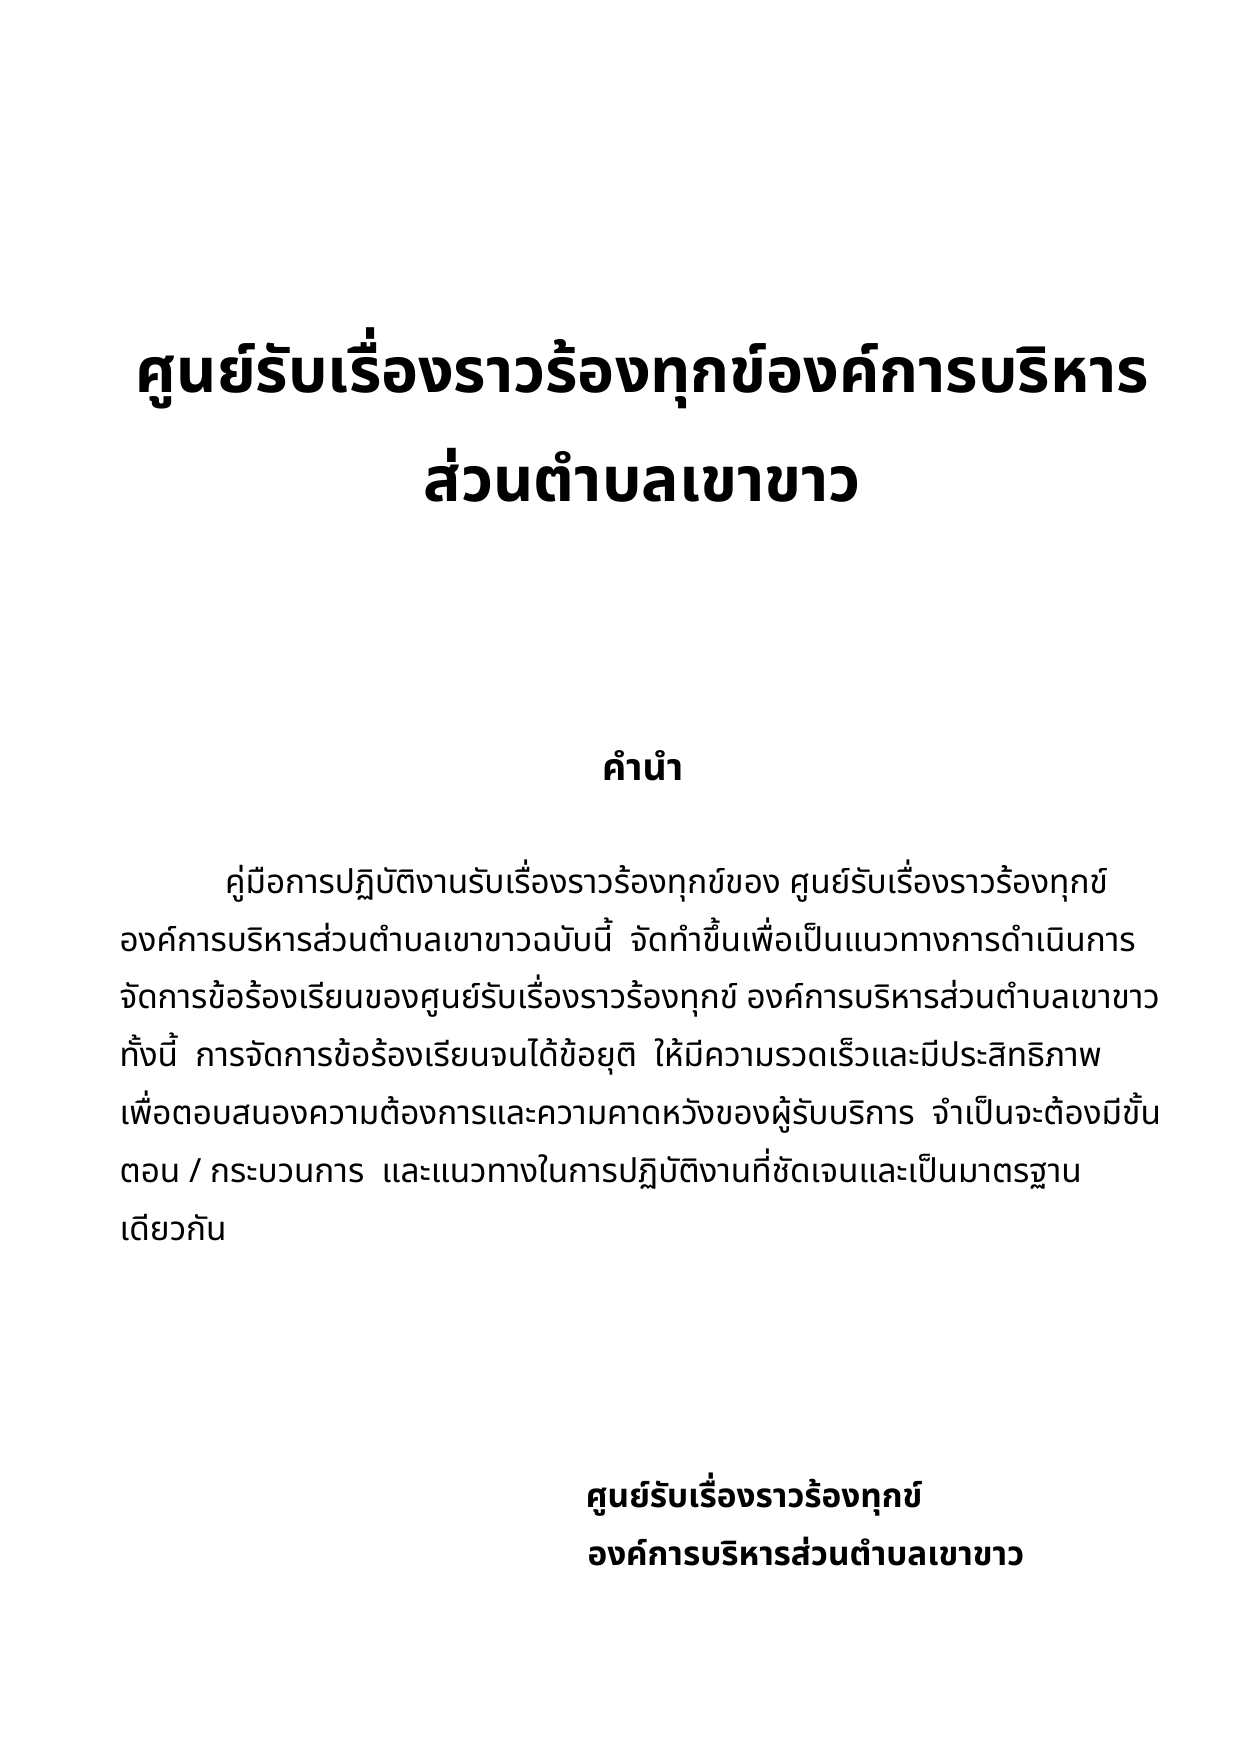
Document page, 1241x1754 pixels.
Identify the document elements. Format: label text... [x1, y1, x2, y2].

text คำนำ [119, 740, 1165, 797]
text องค์การบริหารส่วนตำบลเขาขาว [119, 1530, 1165, 1580]
text คู่มือการปฏิบัติงานรับเรื่องราวร้องทุกข์ของ ศูนย์รับเรื่องราวร้องทุกข์องค์การบริหารส่วนตำบลเขาขาวฉบับนี้ จัดทำขึ้นเพื่อเป็นแนวทางการดำเนินการจัดการข้อร้องเรียนของศูนย์รับเรื่องราวร้องทุกข์ องค์การบริหารส่วนตำบลเขาขาว ทั้งนี้ การจัดการข้อร้องเรียนจนได้ข้อยุติ ให้มีความรวดเร็วและมีประสิทธิภาพ เพื่อตอบสนองความต้องการและความคาดหวังของผู้รับบริการ จำเป็นจะต้องมีขั้นตอน / กระบวนการ และแนวทางในการปฏิบัติงานที่ชัดเจนและเป็นมาตรฐานเดียวกัน [119, 858, 1165, 1256]
text ศูนย์รับเรื่องราวร้องทุกข์องค์การบริหารส่วนตำบลเขาขาว [119, 326, 1165, 529]
text ศูนย์รับเรื่องราวร้องทุกข์ [119, 1472, 1165, 1522]
